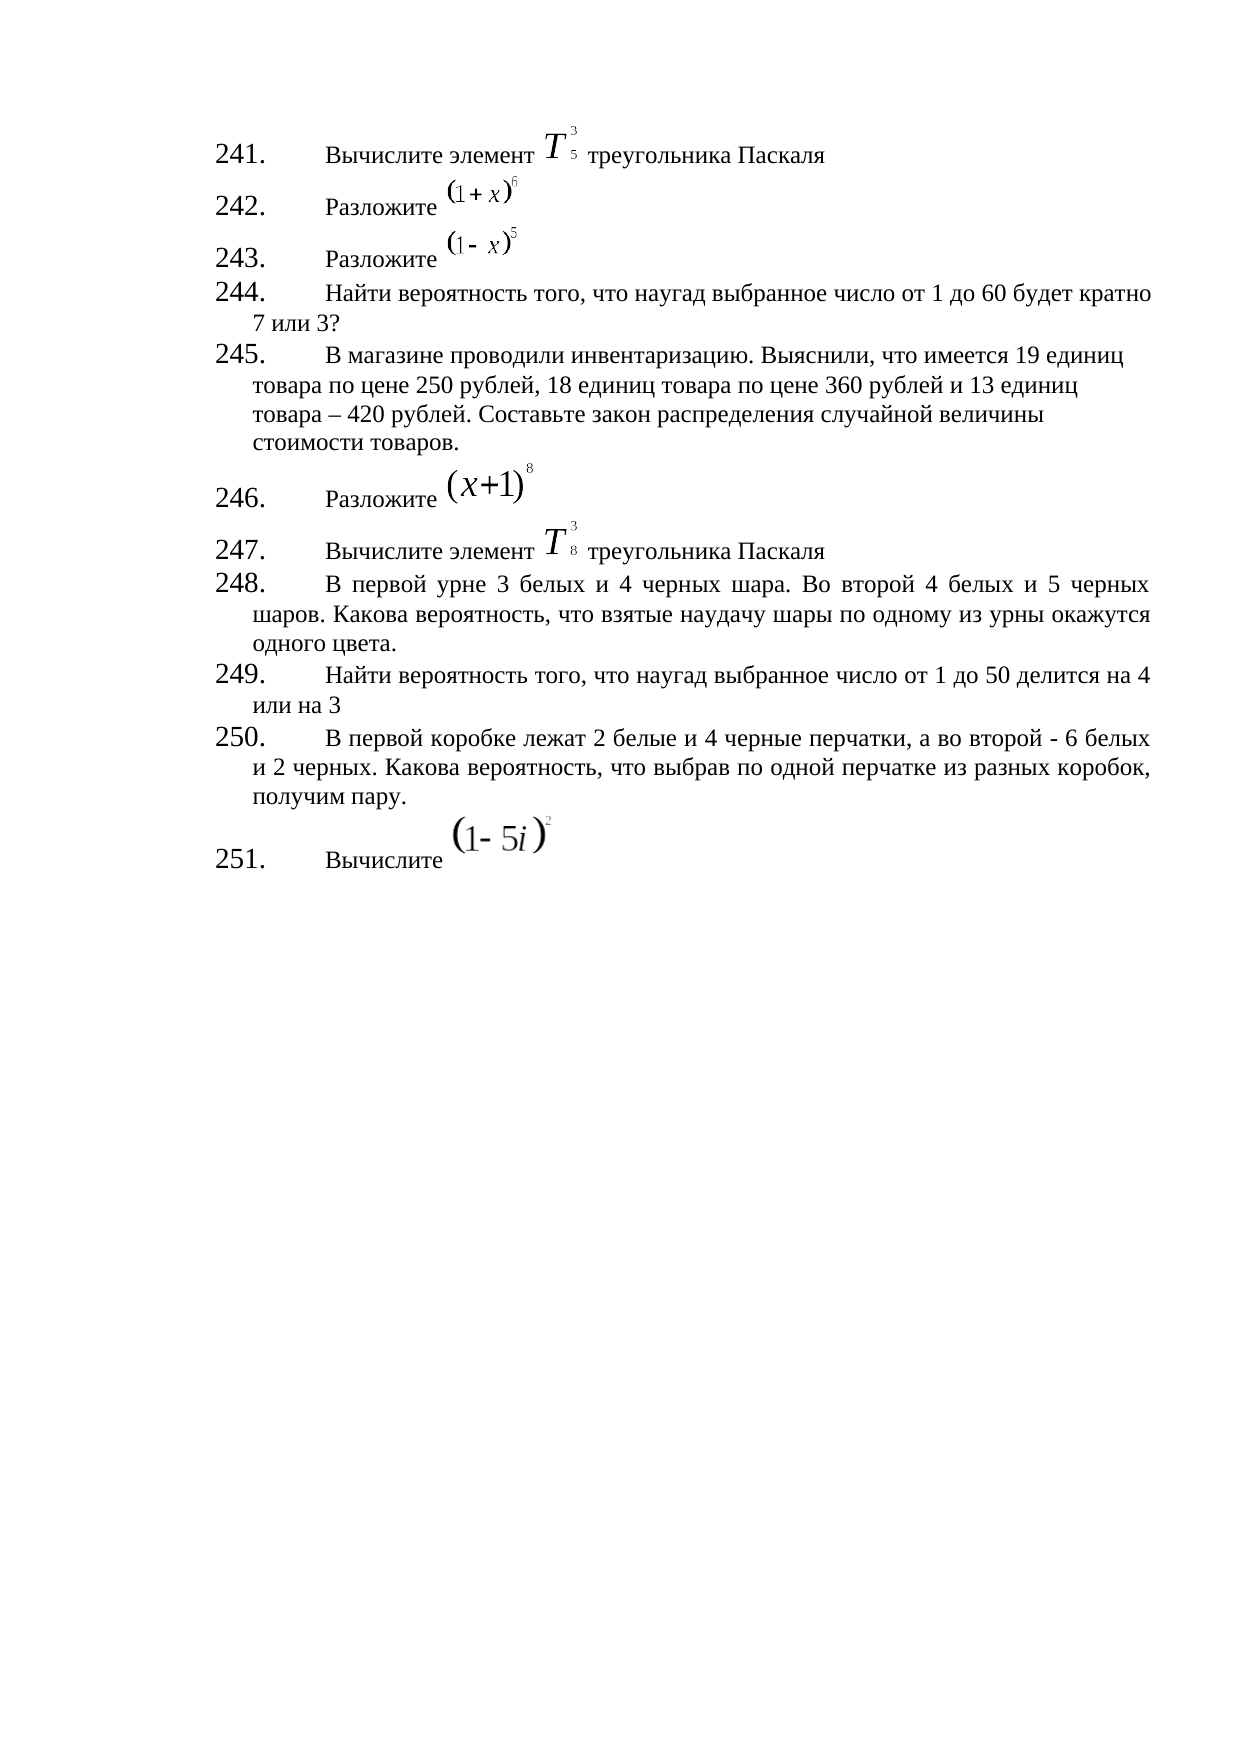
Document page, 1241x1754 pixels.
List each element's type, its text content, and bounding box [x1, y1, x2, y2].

list В магазине проводили инвентаризацию. Выяснили, что имеется 19 единиц товара по цене 250 рублей, 18 единиц товара по цене 360 рублей и 13 единиц товара – 420 рублей. Составьте закон распределения случайной величины стоимости товаров. [215, 336, 1152, 456]
list В первой урне 3 белых и 4 черных шара. Во второй 4 белых и 5 черных шаров. Какова вероятность, что взятые наудачу шары по одному из урны окажутся одного цвета. [215, 566, 1152, 657]
list Разложите [215, 170, 1152, 222]
list Разложите [215, 456, 1152, 514]
list В первой коробке лежат 2 белые и 4 черные перчатки, а во второй - 6 белых и 2 черных. Какова вероятность, что выбрав по одной перчатке из разных коробок, получим пару. [215, 719, 1152, 810]
list Найти вероятность того, что наугад выбранное число от 1 до 50 делится на 4 или на 3 [215, 657, 1152, 719]
list Найти вероятность того, что наугад выбранное число от 1 до 60 будет кратно 7 или 3? [215, 274, 1152, 336]
list Вычислите элемент треугольника Паскаля [215, 118, 1152, 170]
list Разложите [215, 222, 1152, 274]
list Вычислите [215, 810, 1152, 875]
list Вычислите элемент треугольника Паскаля [215, 514, 1152, 566]
